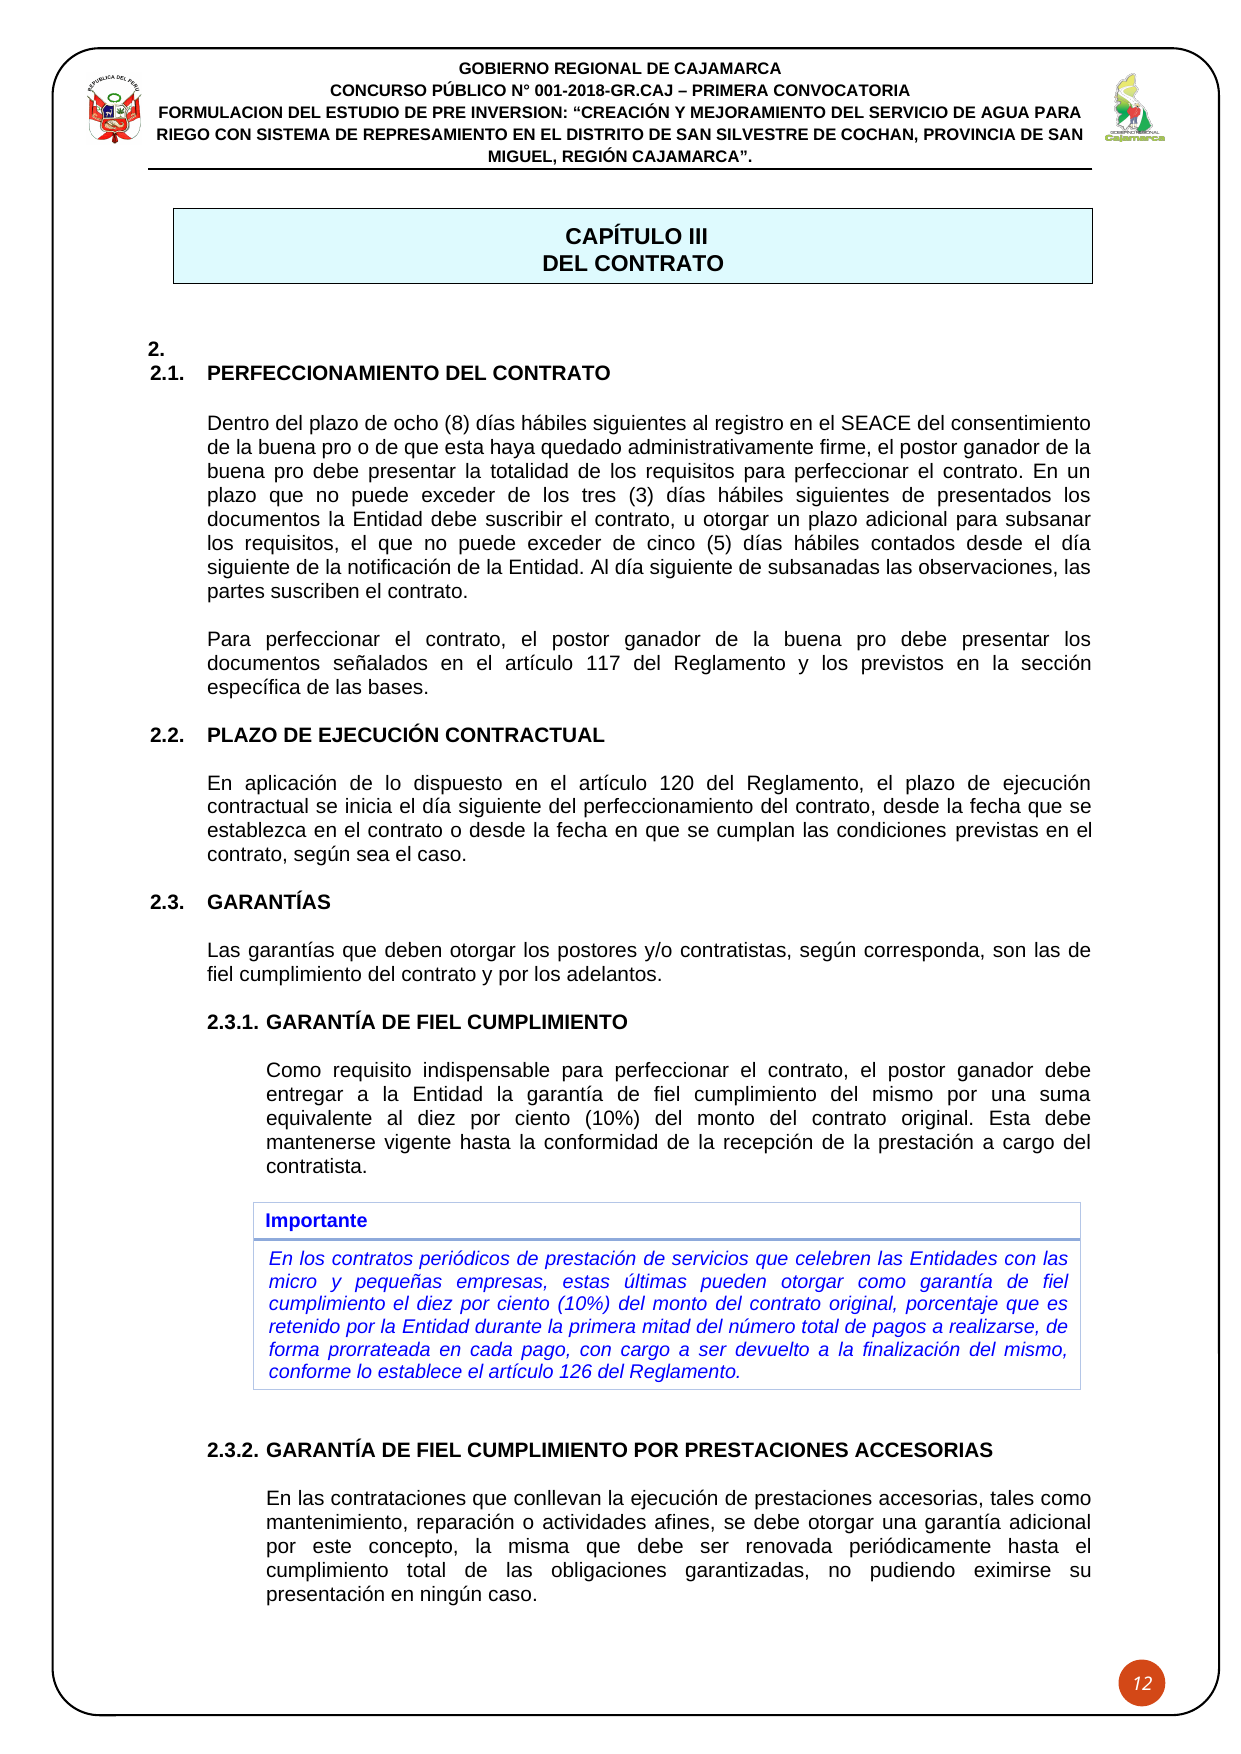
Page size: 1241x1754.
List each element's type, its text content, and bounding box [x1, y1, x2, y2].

table_header Importante [254, 1203, 1080, 1238]
list GARANTÍA DE FIEL CUMPLIMIENTO [207, 1010, 1092, 1034]
table_header CAPÍTULO III DEL CONTRATO [174, 209, 1092, 283]
list Dentro del plazo de ocho (8) días hábiles siguientes al registro en el SEACE del consentimiento de la buena pro o de que esta haya quedado administrativamente firme, el postor ganador de la buena pro debe presentar la totalidad de los requisitos para perfeccionar el contrato. En un plazo que no puede exceder de los tres (3) días hábiles siguientes de presentados los documentos la Entidad debe suscribir el contrato, u otorgar un plazo adicional para subsanar los requisitos, el que no puede exceder de cinco (5) días hábiles contados desde el día siguiente de la notificación de la Entidad. Al día siguiente de subsanadas las observaciones, las partes suscriben el contrato. [207, 411, 1092, 603]
list En aplicación de lo dispuesto en el artículo 120 del Reglamento, el plazo de ejecución contractual se inicia el día siguiente del perfeccionamiento del contrato, desde la fecha que se establezca en el contrato o desde la fecha en que se cumplan las condiciones previstas en el contrato, según sea el caso. [207, 770, 1092, 866]
list En las contrataciones que conllevan la ejecución de prestaciones accesorias, tales como mantenimiento, reparación o actividades afines, se debe otorgar una garantía adicional por este concepto, la misma que debe ser renovada periódicamente hasta el cumplimiento total de las obligaciones garantizadas, no pudiendo eximirse su presentación en ningún caso. [266, 1486, 1092, 1606]
picture [85, 72, 143, 145]
list GARANTÍA DE FIEL CUMPLIMIENTO POR PRESTACIONES ACCESORIAS [207, 1438, 1092, 1462]
picture [1105, 73, 1165, 142]
text Para perfeccionar el contrato, el postor ganador de la buena pro debe presentar los documentos señalados en el artículo 117 del Reglamento y los previstos en la sección específica de las bases. [207, 627, 1092, 698]
table_cell En los contratos periódicos de prestación de servicios que celebren las Entidades con las micro y pequeñas empresas, estas últimas pueden otorgar como garantía de fiel cumplimiento el diez por ciento (10%) del monto del contrato original, porcentaje que es retenido por la Entidad durante la primera mitad del número total de pagos a realizarse, de forma prorrateada en cada pago, con cargo a ser devuelto a la finalización del mismo, conforme lo establece el artículo 126 del Reglamento. [254, 1241, 1080, 1389]
text PERFECCIONAMIENTO DEL CONTRATO [150, 361, 1092, 385]
list PLAZO DE EJECUCIÓN CONTRACTUAL [150, 722, 1092, 746]
text Como requisito indispensable para perfeccionar el contrato, el postor ganador debe entregar a la Entidad la garantía de fiel cumplimiento del mismo por una suma equivalente al diez por ciento (10%) del monto del contrato original. Esta debe mantenerse vigente hasta la conformidad de la recepción de la prestación a cargo del contratista. [266, 1058, 1092, 1178]
list GARANTÍAS [150, 890, 1092, 914]
list Las garantías que deben otorgar los postores y/o contratistas, según corresponda, son las de fiel cumplimiento del contrato y por los adelantos. [207, 938, 1092, 986]
